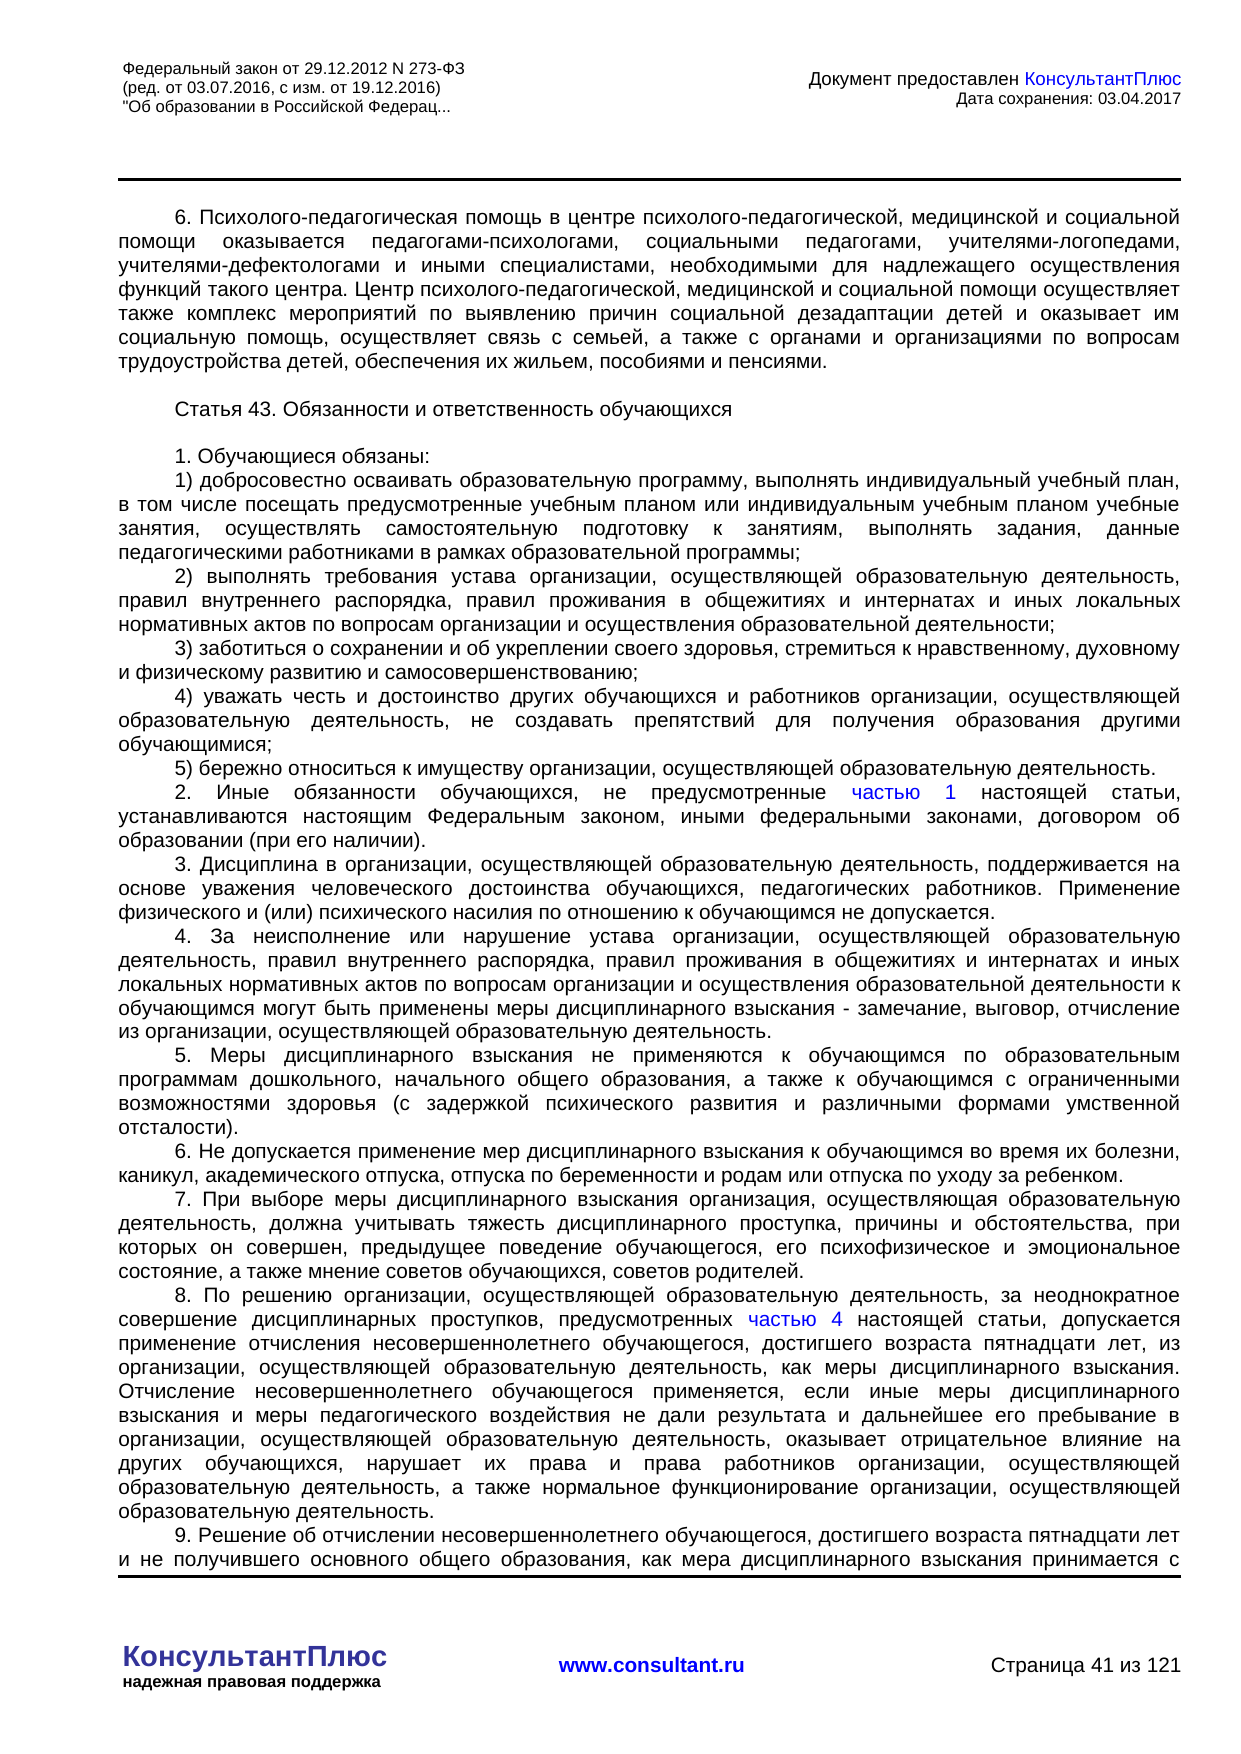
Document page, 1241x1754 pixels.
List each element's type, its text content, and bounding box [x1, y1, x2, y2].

text 3. Дисциплина в организации, осуществляющей образовательную деятельность, поддерживается на основе уважения человеческого достоинства обучающихся, педагогических работников. Применение физического и (или) психического насилия по отношению к обучающимся не допускается. [118, 852, 1181, 923]
text 6. Не допускается применение мер дисциплинарного взыскания к обучающимся во время их болезни, каникул, академического отпуска, отпуска по беременности и родам или отпуска по уходу за ребенком. [118, 1139, 1181, 1187]
text 4. За неисполнение или нарушение устава организации, осуществляющей образовательную деятельность, правил внутреннего распорядка, правил проживания в общежитиях и интернатах и иных локальных нормативных актов по вопросам организации и осуществления образовательной деятельности к обучающимся могут быть применены меры дисциплинарного взыскания - замечание, выговор, отчисление из организации, осуществляющей образовательную деятельность. [118, 923, 1181, 1043]
text 3) заботиться о сохранении и об укреплении своего здоровья, стремиться к нравственному, духовному и физическому развитию и самосовершенствованию; [118, 636, 1181, 684]
text 5) бережно относиться к имуществу организации, осуществляющей образовательную деятельность. [118, 756, 1181, 780]
text 4) уважать честь и достоинство других обучающихся и работников организации, осуществляющей образовательную деятельность, не создавать препятствий для получения образования другими обучающимися; [118, 684, 1181, 756]
text 2. Иные обязанности обучающихся, не предусмотренные частью 1 настоящей статьи, устанавливаются настоящим Федеральным законом, иными федеральными законами, договором об образовании (при его наличии). [118, 780, 1181, 852]
text 5. Меры дисциплинарного взыскания не применяются к обучающимся по образовательным программам дошкольного, начального общего образования, а также к обучающимся с ограниченными возможностями здоровья (с задержкой психического развития и различными формами умственной отсталости). [118, 1043, 1181, 1139]
text 1) добросовестно осваивать образовательную программу, выполнять индивидуальный учебный план, в том числе посещать предусмотренные учебным планом или индивидуальным учебным планом учебные занятия, осуществлять самостоятельную подготовку к занятиям, выполнять задания, данные педагогическими работниками в рамках образовательной программы; [118, 468, 1181, 564]
text 1. Обучающиеся обязаны: [118, 444, 1181, 468]
text 2) выполнять требования устава организации, осуществляющей образовательную деятельность, правил внутреннего распорядка, правил проживания в общежитиях и интернатах и иных локальных нормативных актов по вопросам организации и осуществления образовательной деятельности; [118, 564, 1181, 636]
text 6. Психолого-педагогическая помощь в центре психолого-педагогической, медицинской и социальной помощи оказывается педагогами-психологами, социальными педагогами, учителями-логопедами, учителями-дефектологами и иными специалистами, необходимыми для надлежащего осуществления функций такого центра. Центр психолого-педагогической, медицинской и социальной помощи осуществляет также комплекс мероприятий по выявлению причин социальной дезадаптации детей и оказывает им социальную помощь, осуществляет связь с семьей, а также с органами и организациями по вопросам трудоустройства детей, обеспечения их жильем, пособиями и пенсиями. [118, 205, 1181, 372]
text 8. По решению организации, осуществляющей образовательную деятельность, за неоднократное совершение дисциплинарных проступков, предусмотренных частью 4 настоящей статьи, допускается применение отчисления несовершеннолетнего обучающегося, достигшего возраста пятнадцати лет, из организации, осуществляющей образовательную деятельность, как меры дисциплинарного взыскания. Отчисление несовершеннолетнего обучающегося применяется, если иные меры дисциплинарного взыскания и меры педагогического воздействия не дали результата и дальнейшее его пребывание в организации, осуществляющей образовательную деятельность, оказывает отрицательное влияние на других обучающихся, нарушает их права и права работников организации, осуществляющей образовательную деятельность, а также нормальное функционирование организации, осуществляющей образовательную деятельность. [118, 1283, 1181, 1522]
text 7. При выборе меры дисциплинарного взыскания организация, осуществляющая образовательную деятельность, должна учитывать тяжесть дисциплинарного проступка, причины и обстоятельства, при которых он совершен, предыдущее поведение обучающегося, его психофизическое и эмоциональное состояние, а также мнение советов обучающихся, советов родителей. [118, 1187, 1181, 1283]
text Статья 43. Обязанности и ответственность обучающихся [118, 396, 1181, 420]
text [118, 1522, 1181, 1570]
